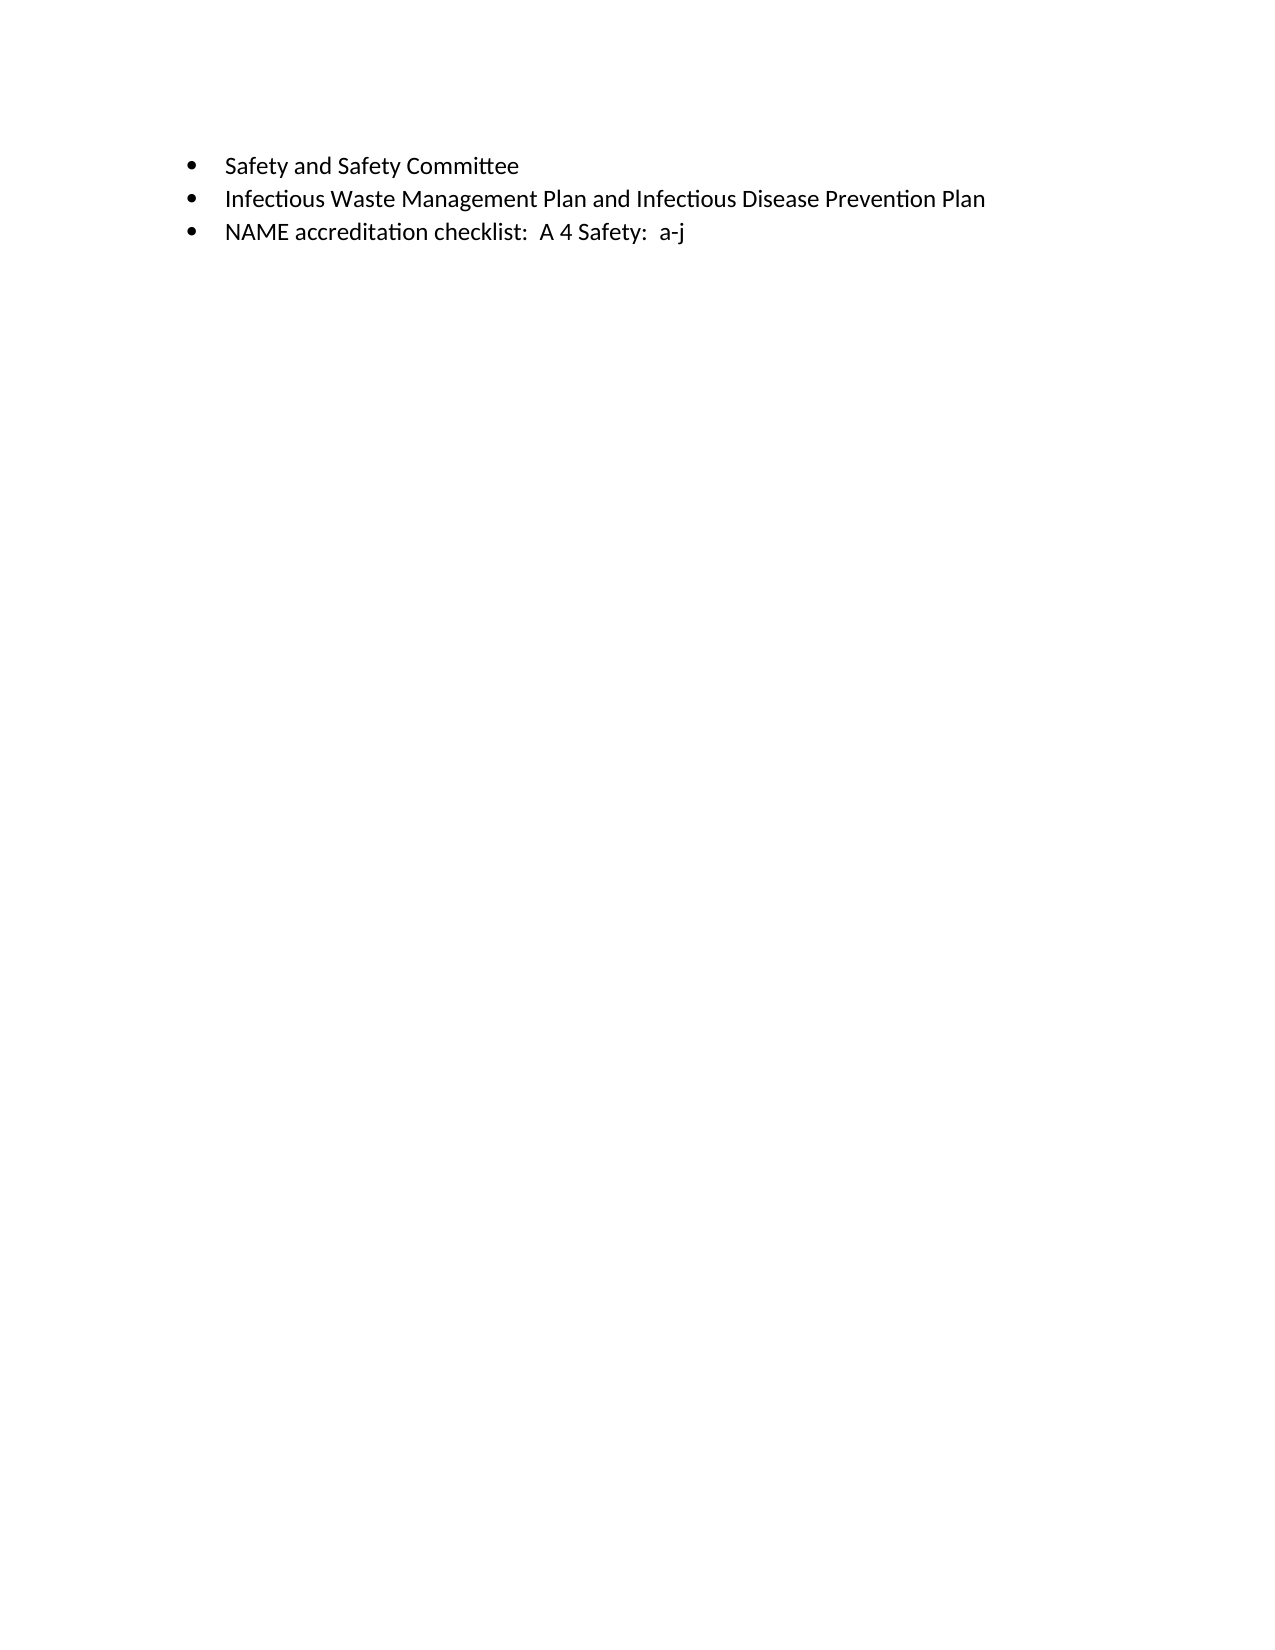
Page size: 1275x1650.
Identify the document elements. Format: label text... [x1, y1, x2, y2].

list NAME accreditation checklist: A 4 Safety: a-j [187, 216, 1125, 246]
list Infectious Waste Management Plan and Infectious Disease Prevention Plan [187, 183, 1125, 213]
list Safety and Safety Committee [187, 150, 1125, 181]
